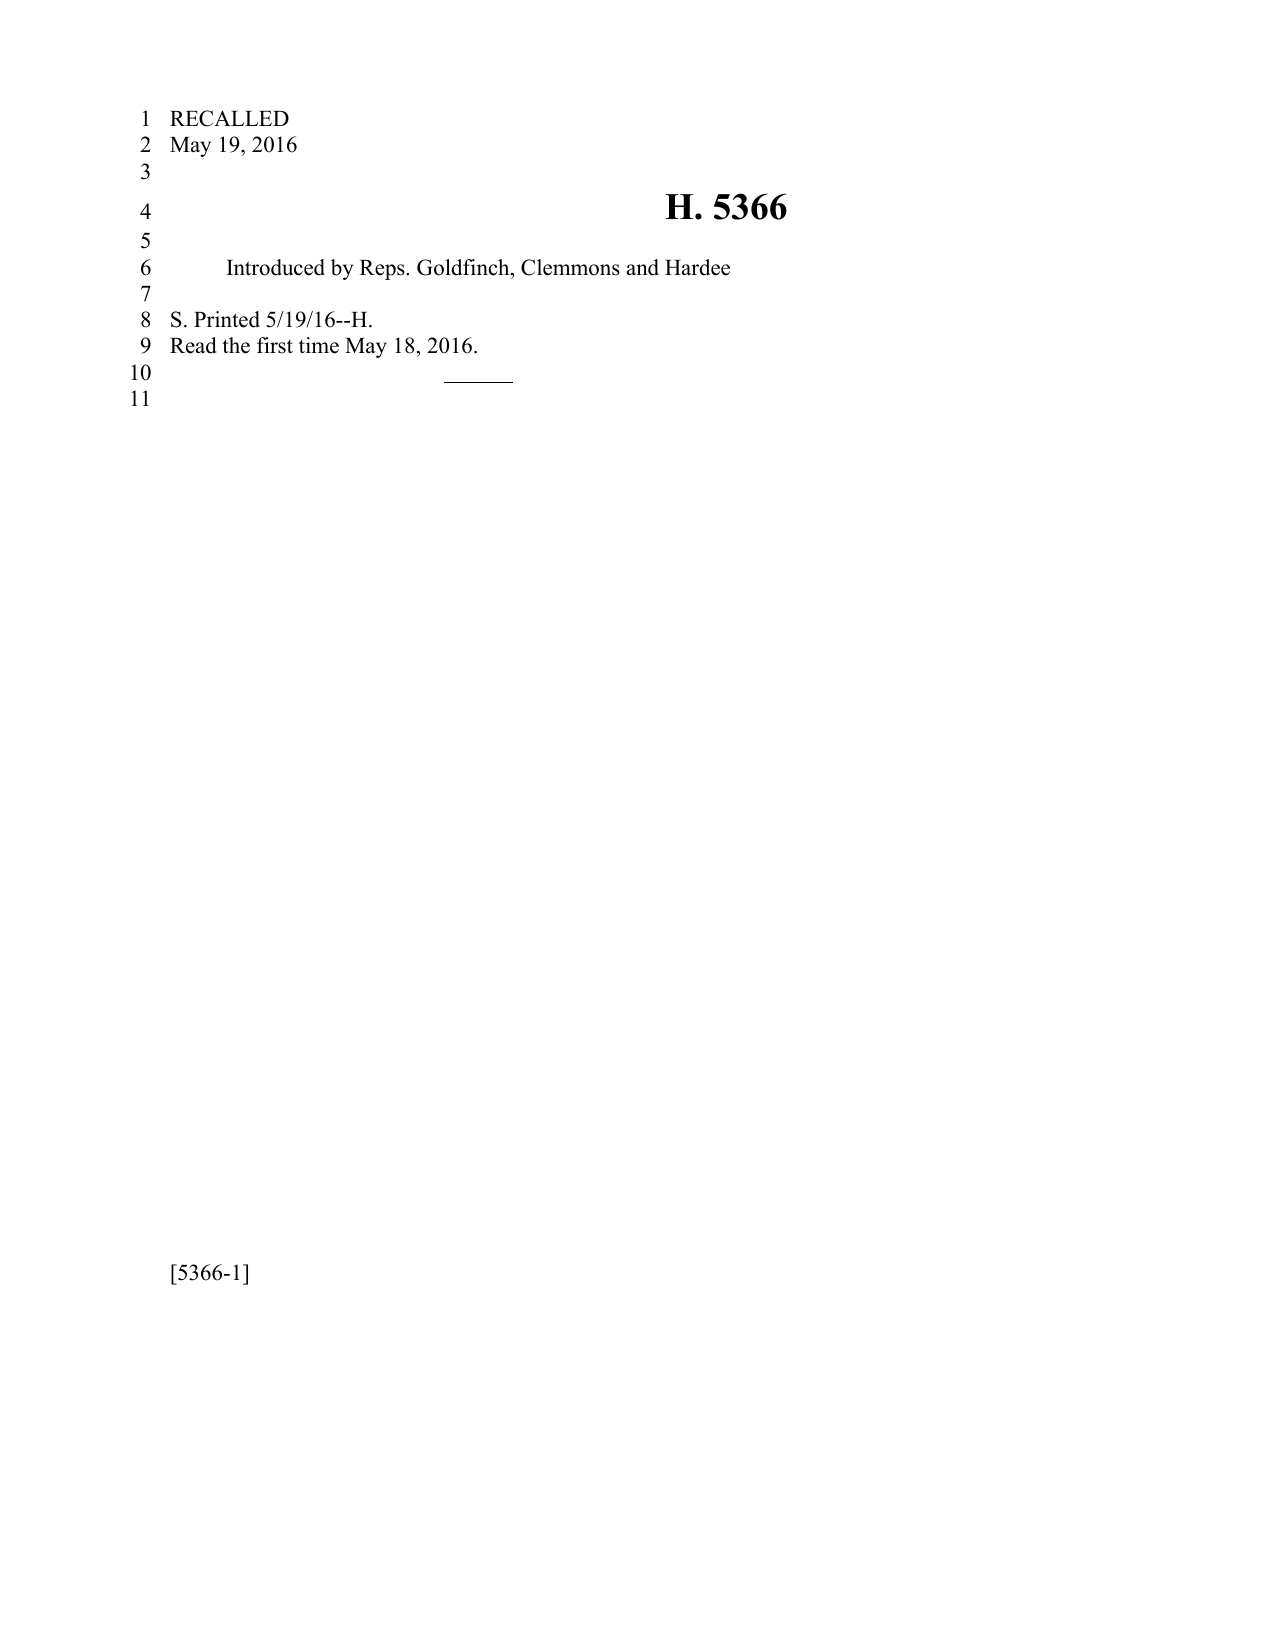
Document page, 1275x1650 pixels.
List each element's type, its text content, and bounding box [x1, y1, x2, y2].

text Read the first time May 18, 2016. [169, 333, 787, 359]
text S. Printed 5/19/16--H. [169, 306, 787, 333]
text Introduced by Reps. Goldfinch, Clemmons and Hardee [169, 253, 787, 280]
text May 19, 2016 [169, 131, 787, 158]
text H. 5366 [169, 184, 787, 227]
text RECALLED [169, 105, 787, 131]
